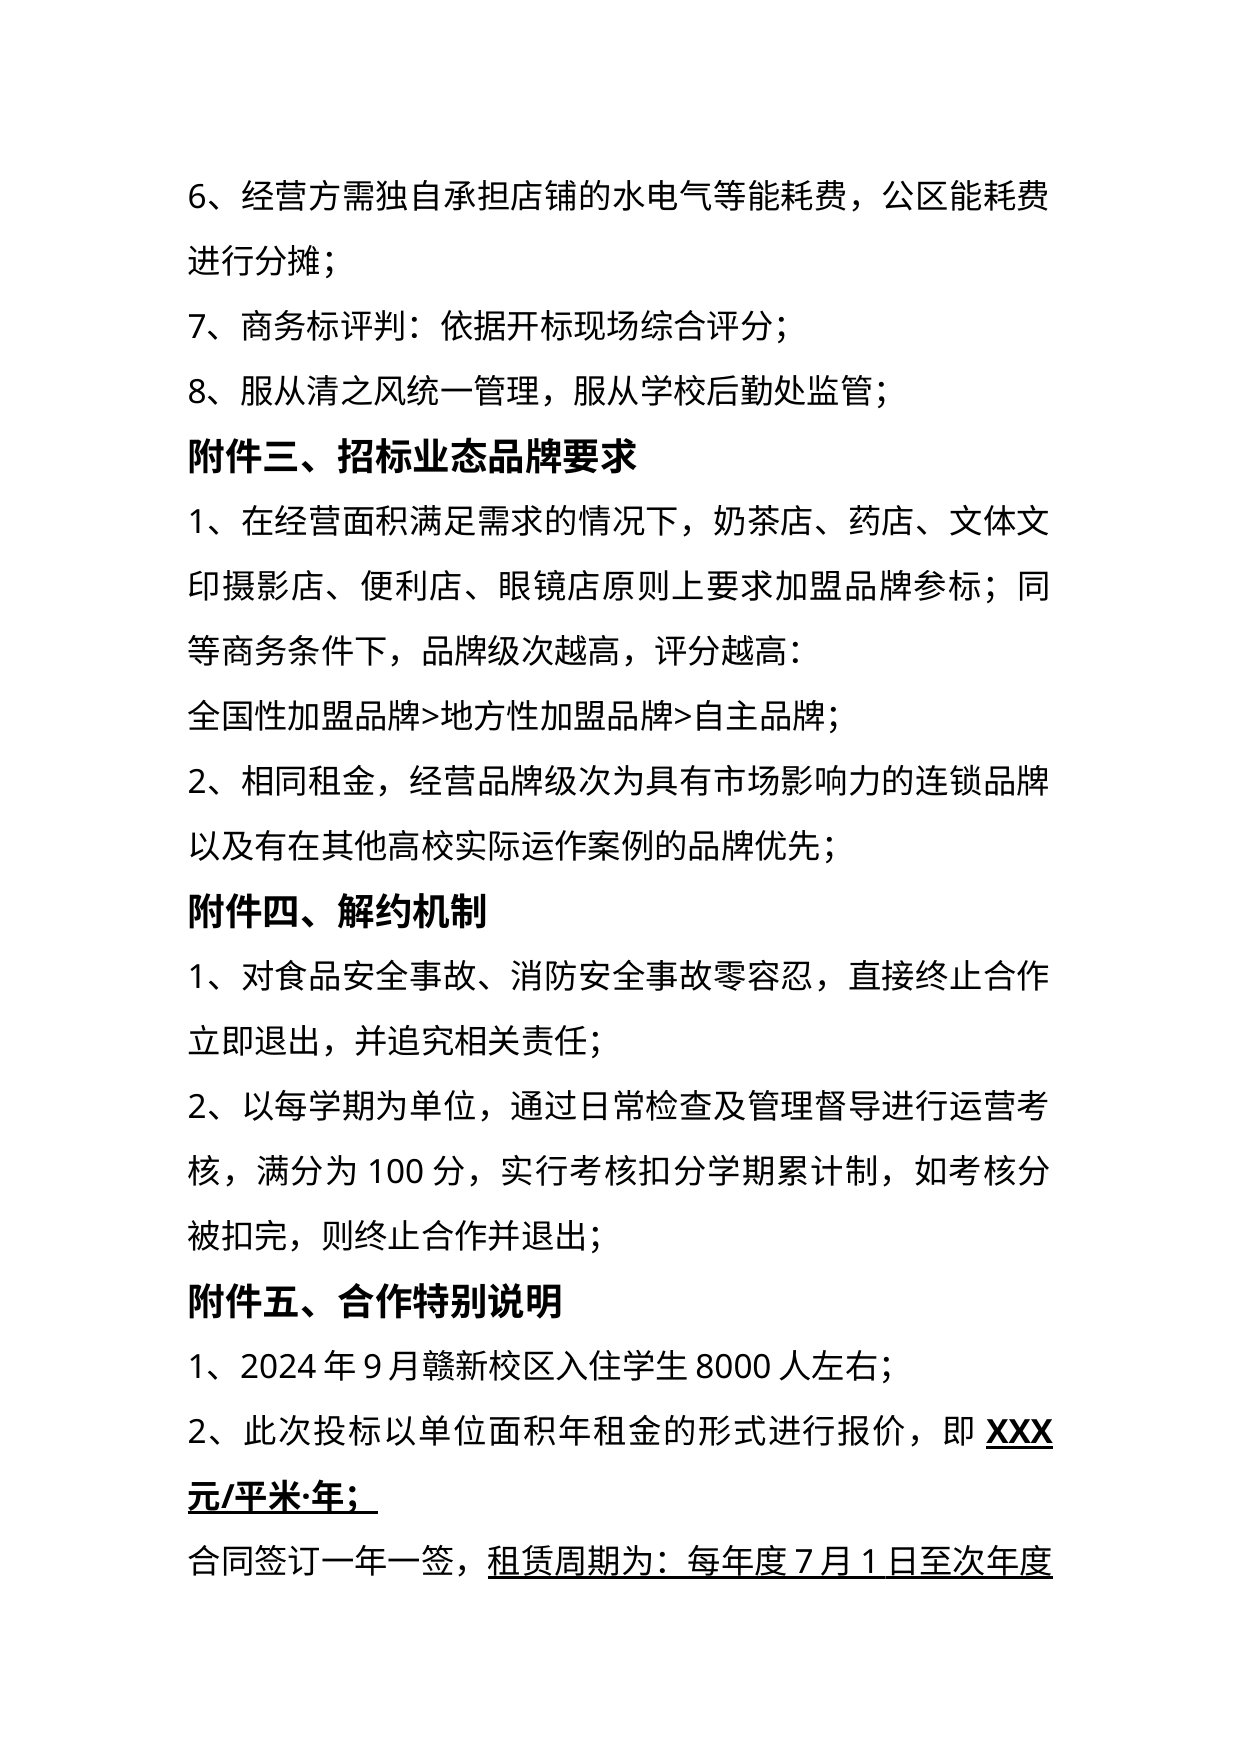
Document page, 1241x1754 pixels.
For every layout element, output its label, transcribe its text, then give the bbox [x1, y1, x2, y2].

list 附件四、解约机制 [187, 877, 1053, 942]
list 1、2024年9月赣新校区入住学生8000人左右； [187, 1332, 1053, 1397]
list 7、商务标评判：依据开标现场综合评分； [187, 292, 1053, 357]
list 2、此次投标以单位面积年租金的形式进行报价，即XXX元/平米·年； [187, 1397, 1053, 1527]
list 8、服从清之风统一管理，服从学校后勤处监管； [187, 357, 1053, 422]
list 附件三、招标业态品牌要求 [187, 422, 1053, 487]
list 6、经营方需独自承担店铺的水电气等能耗费，公区能耗费进行分摊； [187, 162, 1053, 292]
list 1、对食品安全事故、消防安全事故零容忍，直接终止合作立即退出，并追究相关责任； [187, 942, 1053, 1072]
list 2、以每学期为单位，通过日常检查及管理督导进行运营考核，满分为100分，实行考核扣分学期累计制，如考核分被扣完，则终止合作并退出； [187, 1072, 1053, 1267]
list 全国性加盟品牌>地方性加盟品牌>自主品牌； [187, 682, 1053, 747]
list 附件五、合作特别说明 [187, 1267, 1053, 1332]
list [187, 1527, 1053, 1592]
list 2、相同租金，经营品牌级次为具有市场影响力的连锁品牌以及有在其他高校实际运作案例的品牌优先； [187, 747, 1053, 877]
list 1、在经营面积满足需求的情况下，奶茶店、药店、文体文印摄影店、便利店、眼镜店原则上要求加盟品牌参标；同等商务条件下，品牌级次越高，评分越高： [187, 487, 1053, 682]
